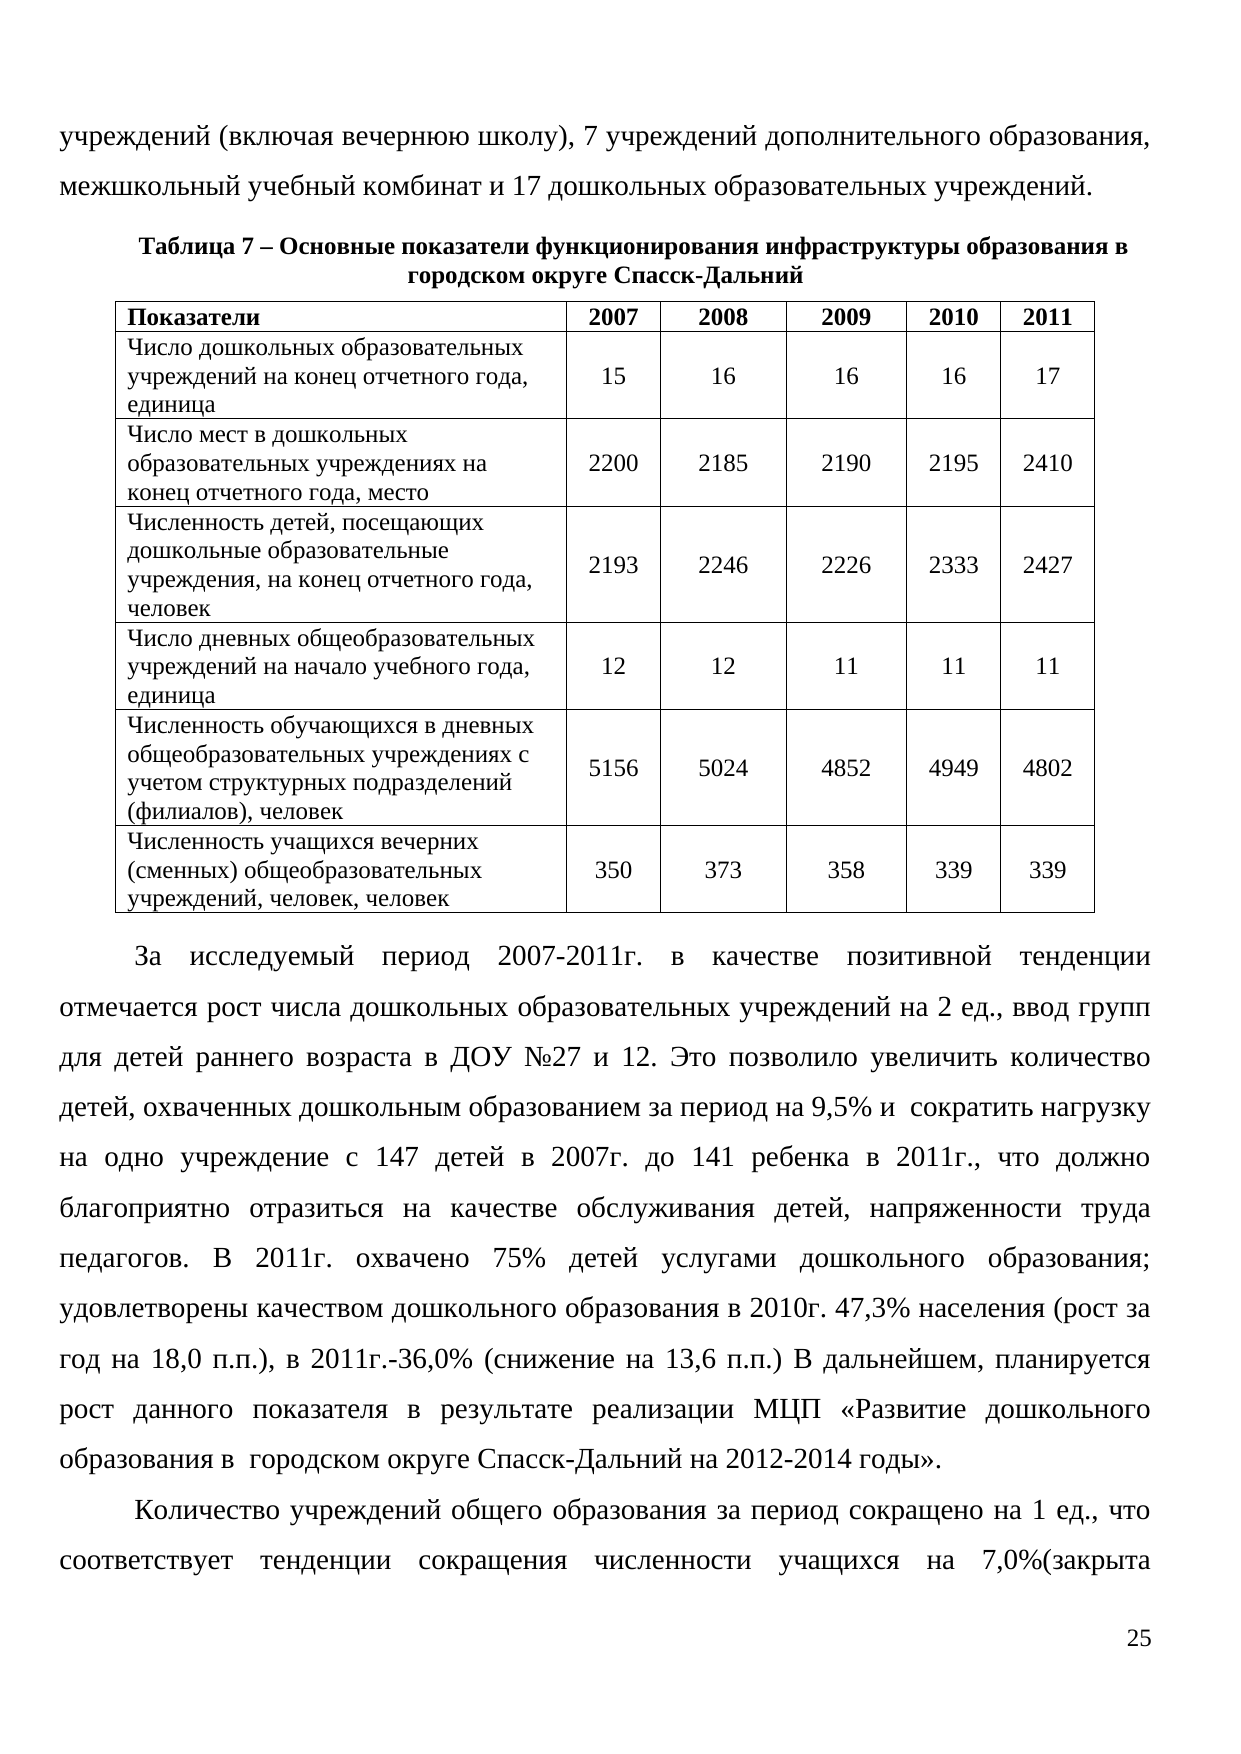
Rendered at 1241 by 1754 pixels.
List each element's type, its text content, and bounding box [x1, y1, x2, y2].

table_cell Численность учащихся вечерних (сменных) общеобразовательных учреждений, человек, человек [116, 826, 566, 912]
table_cell 2333 [907, 507, 1000, 622]
table_cell Число дневных общеобразовательных учреждений на начало учебного года, единица [116, 623, 566, 709]
table_cell 373 [661, 826, 786, 912]
table_cell Численность обучающихся в дневных общеобразовательных учреждениях с учетом структурных подразделений (филиалов), человек [116, 710, 566, 825]
table_cell 2226 [787, 507, 906, 622]
table_cell 339 [907, 826, 1000, 912]
table_cell 11 [1001, 623, 1094, 709]
table_header 2011 [1001, 302, 1094, 331]
table_cell 2193 [567, 507, 660, 622]
table_cell 339 [1001, 826, 1094, 912]
table_header 2009 [787, 302, 906, 331]
table_cell 2427 [1001, 507, 1094, 622]
table_cell 358 [787, 826, 906, 912]
table_cell Число мест в дошкольных образовательных учреждениях на конец отчетного года, место [116, 419, 566, 506]
table_cell 11 [787, 623, 906, 709]
table_cell 5024 [661, 710, 786, 825]
table_cell 4852 [787, 710, 906, 825]
table_cell 16 [787, 332, 906, 418]
table_header 2008 [661, 302, 786, 331]
table_header 2007 [567, 302, 660, 331]
table_cell Число дошкольных образовательных учреждений на конец отчетного года, единица [116, 332, 566, 418]
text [59, 118, 1152, 202]
table_cell 350 [567, 826, 660, 912]
table_cell 5156 [567, 710, 660, 825]
table_cell 15 [567, 332, 660, 418]
table_cell Численность детей, посещающих дошкольные образовательные учреждения, на конец отчетного года, человек [116, 507, 566, 622]
table_header 2010 [907, 302, 1000, 331]
table_cell 4949 [907, 710, 1000, 825]
table_cell 2190 [787, 419, 906, 506]
table_cell 12 [661, 623, 786, 709]
table_cell 2410 [1001, 419, 1094, 506]
text Таблица 7 – Основные показатели функционирования инфраструктуры образования в городском округе Спасск-Дальний [59, 231, 1152, 289]
table_cell 2200 [567, 419, 660, 506]
table_cell 11 [907, 623, 1000, 709]
table_cell 17 [1001, 332, 1094, 418]
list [59, 1492, 1152, 1576]
table_cell 4802 [1001, 710, 1094, 825]
table_cell 2195 [907, 419, 1000, 506]
table_cell 2246 [661, 507, 786, 622]
table_cell 16 [661, 332, 786, 418]
table_cell 12 [567, 623, 660, 709]
text За исследуемый период 2007-2011г. в качестве позитивной тенденции отмечается рост числа дошкольных образовательных учреждений на 2 ед., ввод групп для детей раннего возраста в ДОУ №27 и 12. Это позволило увеличить количество детей, охваченных дошкольным образованием за период на 9,5% и сократить нагрузку на одно учреждение с 147 детей в 2007г. до 141 ребенка в 2011г., что должно благоприятно отразиться на качестве обслуживания детей, напряженности труда педагогов. В 2011г. охвачено 75% детей услугами дошкольного образования; удовлетворены качеством дошкольного образования в 2010г. 47,3% населения (рост за год на 18,0 п.п.), в 2011г.-36,0% (снижение на 13,6 п.п.) В дальнейшем, планируется рост данного показателя в результате реализации МЦП «Развитие дошкольного образования в городском округе Спасск-Дальний на 2012-2014 годы». [59, 938, 1152, 1475]
table_cell 2185 [661, 419, 786, 506]
table_cell 16 [907, 332, 1000, 418]
table_header Показатели [116, 302, 566, 331]
